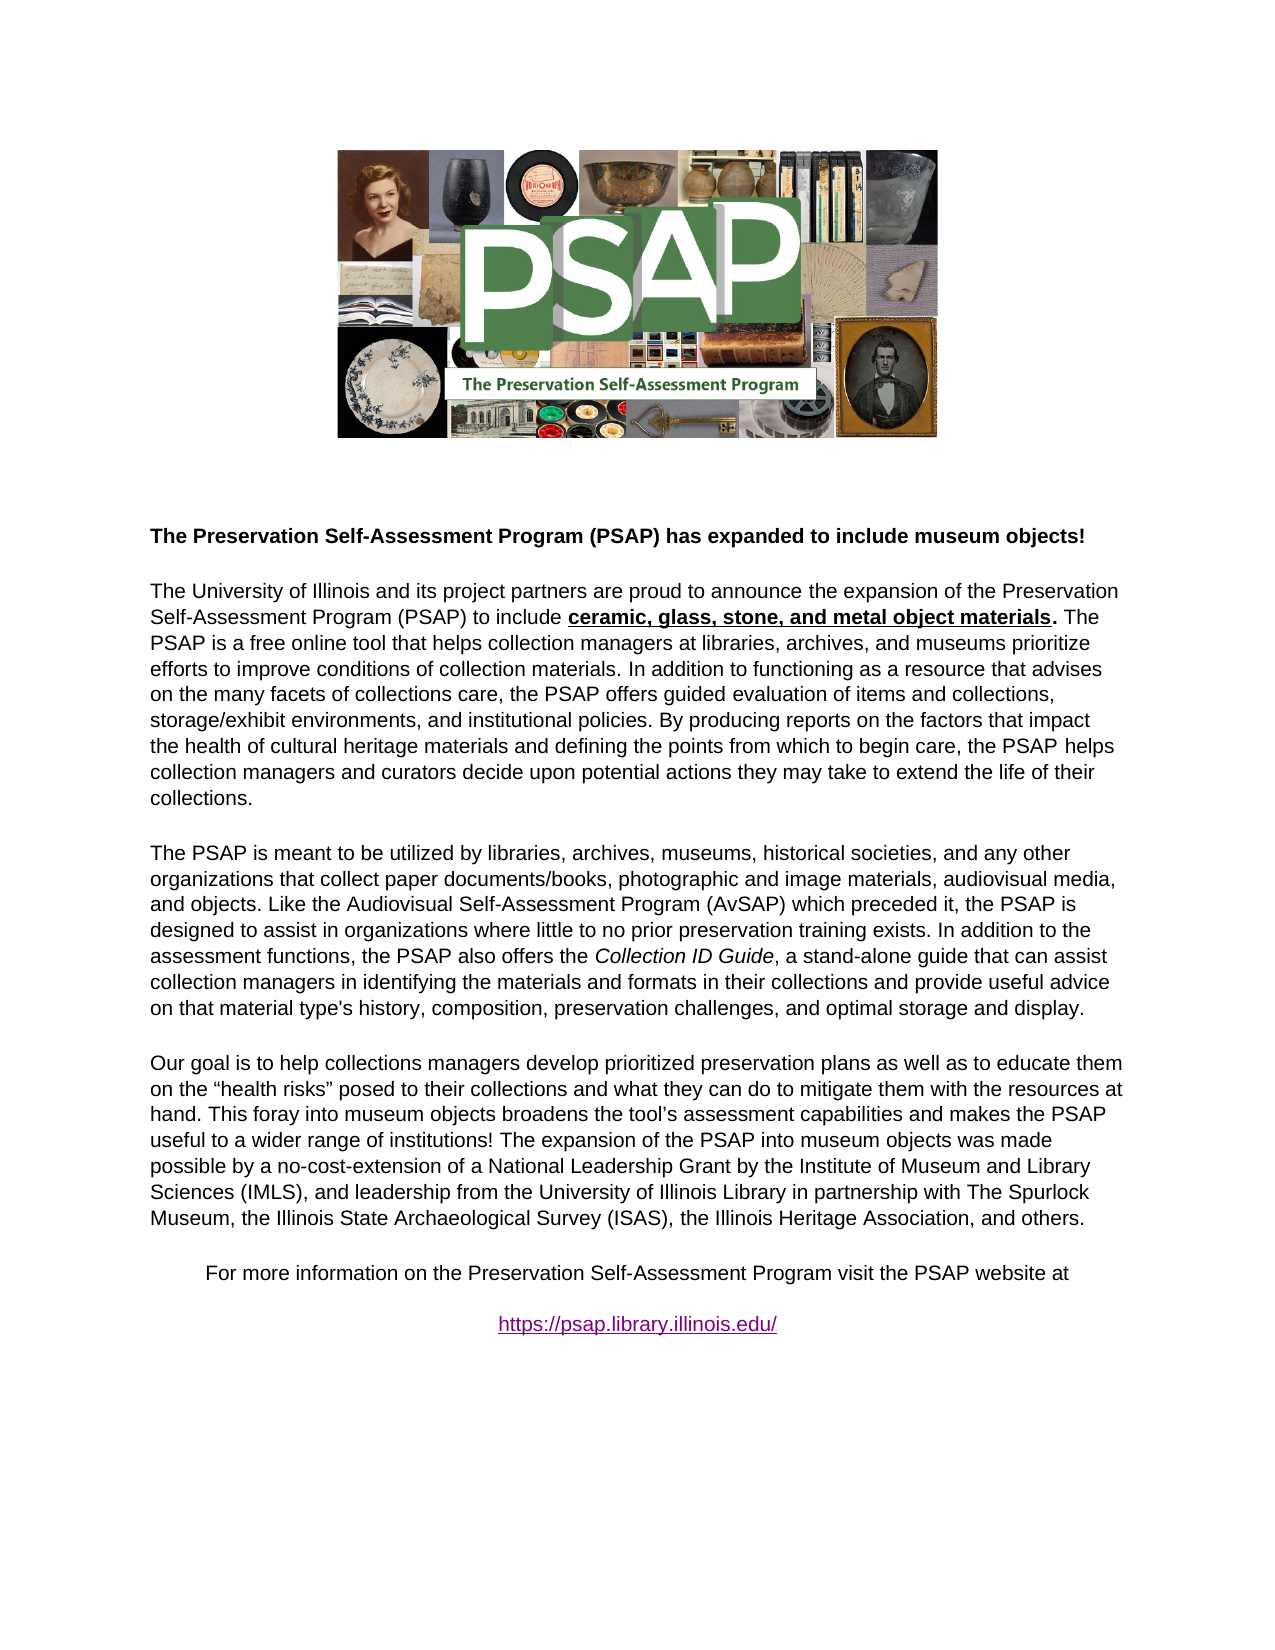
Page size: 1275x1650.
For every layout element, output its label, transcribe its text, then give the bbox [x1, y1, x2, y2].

text Our goal is to help collections managers develop prioritized preservation plans as well as to educate them on the “health risks” posed to their collections and what they can do to mitigate them with the resources at hand. This foray into museum objects broadens the tool’s assessment capabilities and makes the PSAP useful to a wider range of institutions! The expansion of the PSAP into museum objects was made possible by a no-cost-extension of a National Leadership Grant by the Institute of Museum and Library Sciences (IMLS), and leadership from the University of Illinois Library in partnership with The Spurlock Museum, the Illinois State Archaeological Survey (ISAS), the Illinois Heritage Association, and others. [150, 1051, 1125, 1229]
text The Preservation Self-Assessment Program (PSAP) has expanded to include museum objects! [150, 524, 1125, 548]
text The University of Illinois and its project partners are proud to announce the expansion of the Preservation Self-Assessment Program (PSAP) to include ceramic, glass, stone, and metal object materials. The PSAP is a free online tool that helps collection managers at libraries, archives, and museums prioritize efforts to improve conditions of collection materials. In addition to functioning as a resource that advises on the many facets of collections care, the PSAP offers guided evaluation of items and collections, storage/exhibit environments, and institutional policies. By producing reports on the factors that impact the health of cultural heritage materials and defining the points from which to begin care, the PSAP helps collection managers and curators decide upon potential actions they may take to extend the life of their collections. [150, 579, 1125, 809]
text For more information on the Preservation Self-Assessment Program visit the PSAP website at https://psap.library.illinois.edu/ [150, 1261, 1125, 1336]
text The PSAP is meant to be utilized by libraries, archives, museums, historical societies, and any other organizations that collect paper documents/books, photographic and image materials, audiovisual media, and objects. Like the Audiovisual Self-Assessment Program (AvSAP) which preceded it, the PSAP is designed to assist in organizations where little to no prior preservation training exists. In addition to the assessment functions, the PSAP also offers the Collection ID Guide, a stand-alone guide that can assist collection managers in identifying the materials and formats in their collections and provide useful advice on that material type's history, composition, preservation challenges, and optimal storage and display. [150, 841, 1125, 1019]
picture [337, 150, 938, 438]
